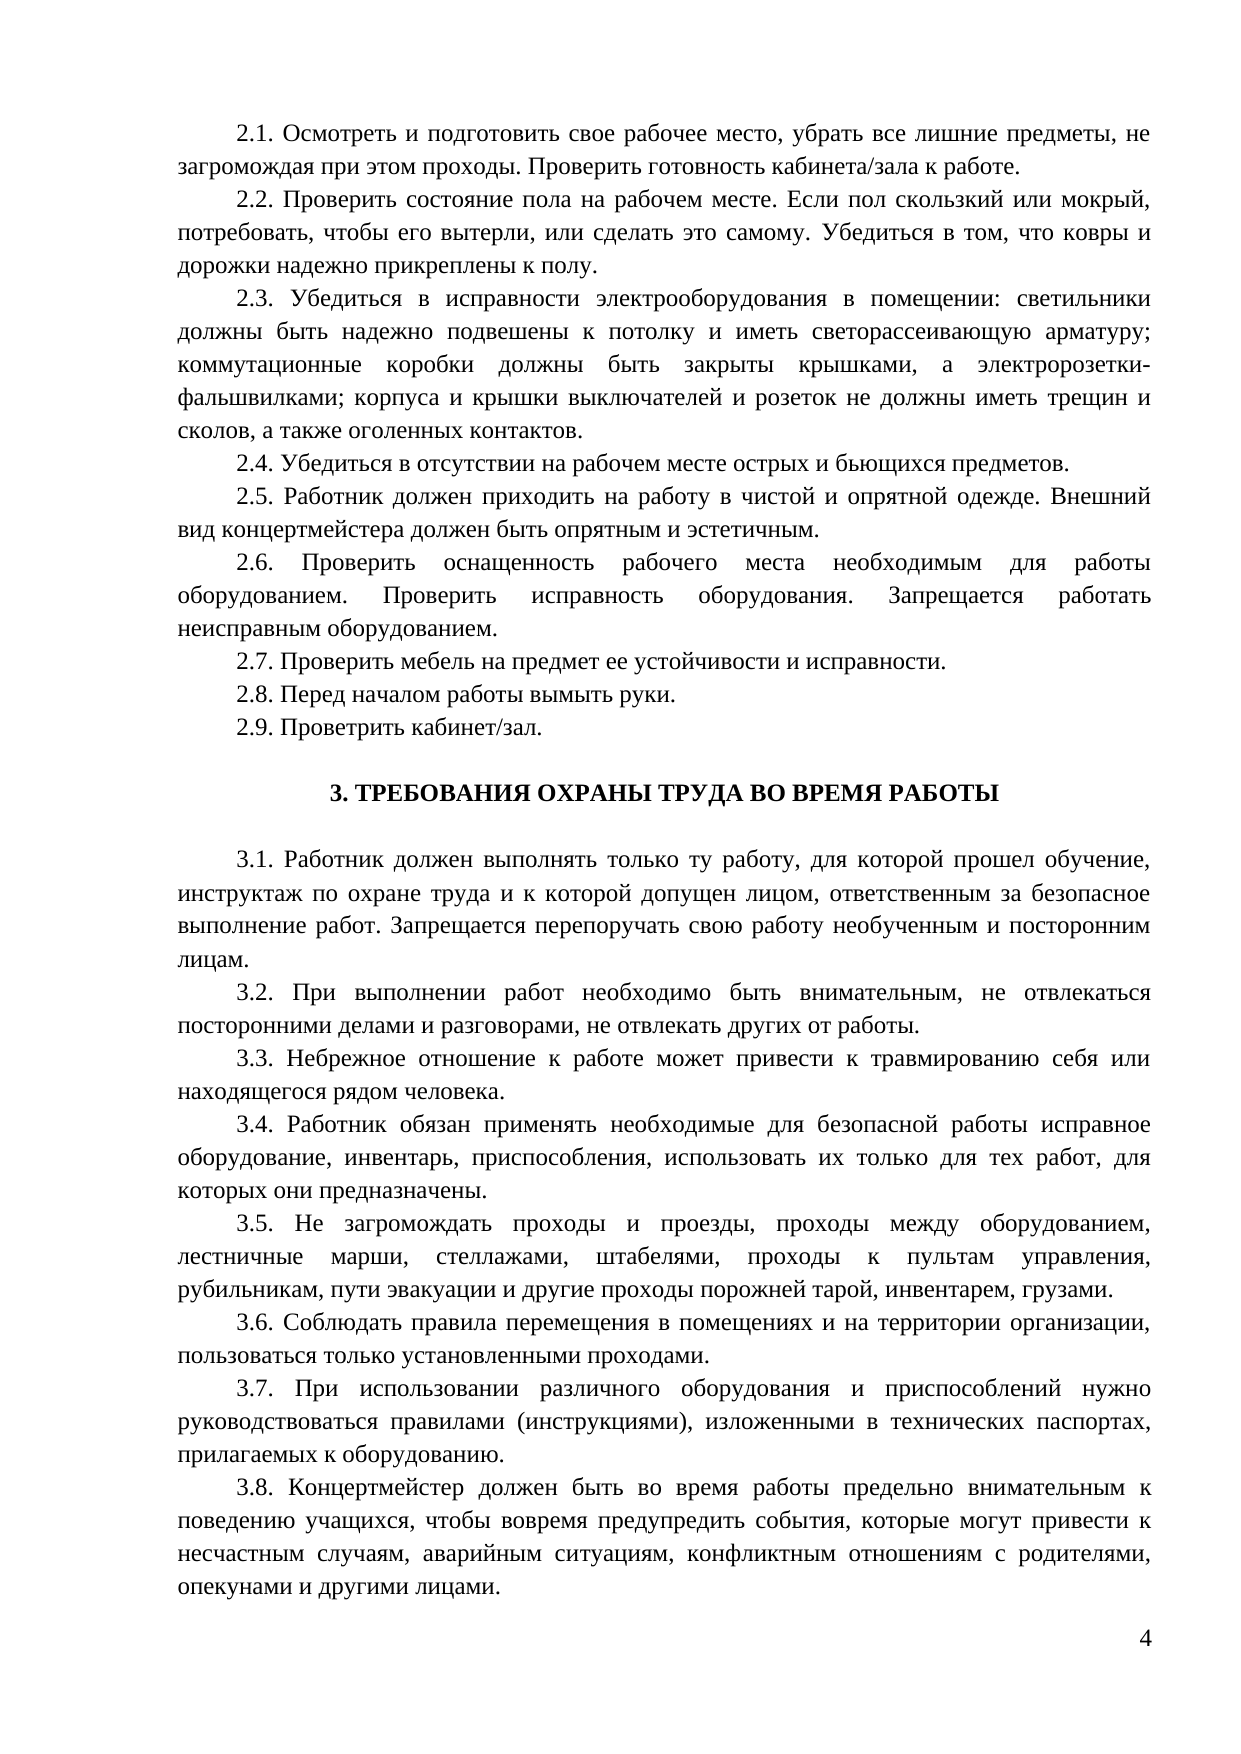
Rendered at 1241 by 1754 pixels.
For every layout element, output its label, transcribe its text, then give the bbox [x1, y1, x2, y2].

text 2.3. Убедиться в исправности электрооборудования в помещении: светильники должны быть надежно подвешены к потолку и иметь светорассеивающую арматуру; коммутационные коробки должны быть закрыты крышками, а электророзетки-фальшвилками; корпуса и крышки выключателей и розеток не должны иметь трещин и сколов, а также оголенных контактов. [177, 283, 1152, 444]
text 2.9. Проветрить кабинет/зал. [177, 712, 1152, 741]
text 2.6. Проверить оснащенность рабочего места необходимым для работы оборудованием. Проверить исправность оборудования. Запрещается работать неисправным оборудованием. [177, 547, 1152, 642]
text 3.3. Небрежное отношение к работе может привести к травмированию себя или находящегося рядом человека. [177, 1043, 1152, 1104]
text 3.7. При использовании различного оборудования и приспособлений нужно руководствоваться правилами (инструкциями), изложенными в технических паспортах, прилагаемых к оборудованию. [177, 1373, 1152, 1468]
text 2.8. Перед началом работы вымыть руки. [177, 679, 1152, 708]
text 2.5. Работник должен приходить на работу в чистой и опрятной одежде. Внешний вид концертмейстера должен быть опрятным и эстетичным. [177, 481, 1152, 543]
text 3. ТРЕБОВАНИЯ ОХРАНЫ ТРУДА ВО ВРЕМЯ РАБОТЫ [177, 778, 1152, 807]
text 2.7. Проверить мебель на предмет ее устойчивости и исправности. [177, 646, 1152, 675]
text 3.1. Работник должен выполнять только ту работу, для которой прошел обучение, инструктаж по охране труда и к которой допущен лицом, ответственным за безопасное выполнение работ. Запрещается перепоручать свою работу необученным и посторонним лицам. [177, 844, 1152, 972]
text 3.6. Соблюдать правила перемещения в помещениях и на территории организации, пользоваться только установленными проходами. [177, 1307, 1152, 1369]
text 2.1. Осмотреть и подготовить свое рабочее место, убрать все лишние предметы, не загромождая при этом проходы. Проверить готовность кабинета/зала к работе. [177, 118, 1152, 180]
text 3.4. Работник обязан применять необходимые для безопасной работы исправное оборудование, инвентарь, приспособления, использовать их только для тех работ, для которых они предназначены. [177, 1109, 1152, 1203]
text 2.2. Проверить состояние пола на рабочем месте. Если пол скользкий или мокрый, потребовать, чтобы его вытерли, или сделать это самому. Убедиться в том, что ковры и дорожки надежно прикреплены к полу. [177, 184, 1152, 279]
text 2.4. Убедиться в отсутствии на рабочем месте острых и бьющихся предметов. [177, 448, 1152, 477]
text 3.5. Не загромождать проходы и проезды, проходы между оборудованием, лестничные марши, стеллажами, штабелями, проходы к пультам управления, рубильникам, пути эвакуации и другие проходы порожней тарой, инвентарем, грузами. [177, 1208, 1152, 1303]
text 3.2. При выполнении работ необходимо быть внимательным, не отвлекаться посторонними делами и разговорами, не отвлекать других от работы. [177, 977, 1152, 1038]
text 3.8. Концертмейстер должен быть во время работы предельно внимательным к поведению учащихся, чтобы вовремя предупредить события, которые могут привести к несчастным случаям, аварийным ситуациям, конфликтным отношениям с родителями, опекунами и другими лицами. [177, 1472, 1152, 1600]
